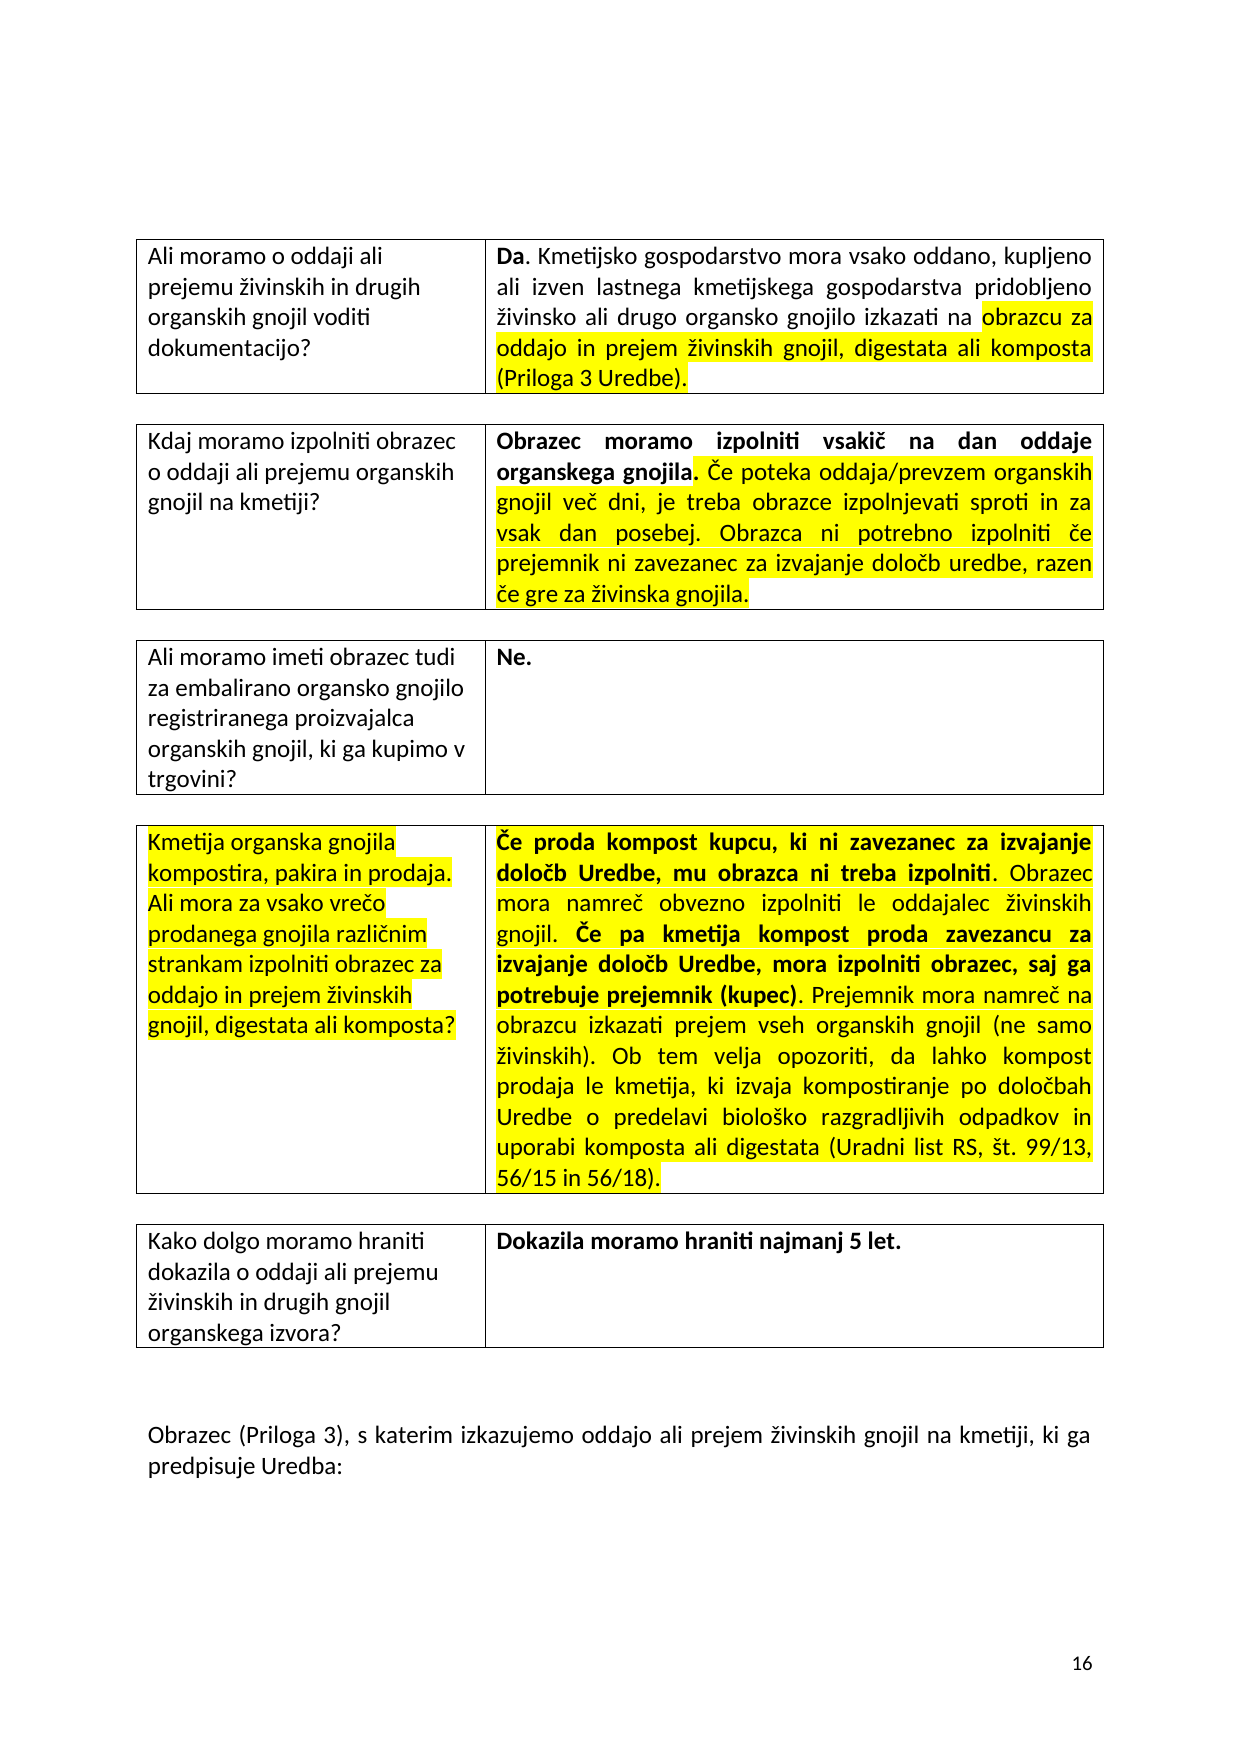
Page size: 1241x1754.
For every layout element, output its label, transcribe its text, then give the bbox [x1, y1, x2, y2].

table_header Ali moramo o oddaji ali prejemu živinskih in drugih organskih gnojil voditi dokumentacijo? [137, 240, 485, 393]
table_header Kako dolgo moramo hraniti dokazila o oddaji ali prejemu živinskih in drugih gnojil organskega izvora? [137, 1225, 485, 1347]
table_header Kdaj moramo izpolniti obrazec o oddaji ali prejemu organskih gnojil na kmetiji? [137, 425, 485, 608]
table_header Da. Kmetijsko gospodarstvo mora vsako oddano, kupljeno ali izven lastnega kmetijskega gospodarstva pridobljeno živinsko ali drugo organsko gnojilo izkazati na obrazcu za oddajo in prejem živinskih gnojil, digestata ali komposta (Priloga 3 Uredbe). [486, 240, 1103, 393]
table_header Kmetija organska gnojila kompostira, pakira in prodaja. Ali mora za vsako vrečo prodanega gnojila različnim strankam izpolniti obrazec za oddajo in prejem živinskih gnojil, digestata ali komposta? [137, 826, 485, 1193]
text Obrazec (Priloga 3), s katerim izkazujemo oddajo ali prejem živinskih gnojil na kmetiji, ki ga predpisuje Uredba: [148, 1419, 1093, 1481]
table_header Ali moramo imeti obrazec tudi za embalirano organsko gnojilo registriranega proizvajalca organskih gnojil, ki ga kupimo v trgovini? [137, 641, 485, 794]
table_header Dokazila moramo hraniti najmanj 5 let. [486, 1225, 1103, 1347]
table_header Če proda kompost kupcu, ki ni zavezanec za izvajanje določb Uredbe, mu obrazca ni treba izpolniti. Obrazec mora namreč obvezno izpolniti le oddajalec živinskih gnojil. Če pa kmetija kompost proda zavezancu za izvajanje določb Uredbe, mora izpolniti obrazec, saj ga potrebuje prejemnik (kupec). Prejemnik mora namreč na obrazcu izkazati prejem vseh organskih gnojil (ne samo živinskih). Ob tem velja opozoriti, da lahko kompost prodaja le kmetija, ki izvaja kompostiranje po določbah Uredbe o predelavi biološko razgradljivih odpadkov in uporabi komposta ali digestata (Uradni list RS, št. 99/13, 56/15 in 56/18). [486, 826, 1103, 1193]
table_header Ne. [486, 641, 1103, 794]
table_header Obrazec moramo izpolniti vsakič na dan oddaje organskega gnojila. Če poteka oddaja/prevzem organskih gnojil več dni, je treba obrazce izpolnjevati sproti in za vsak dan posebej. Obrazca ni potrebno izpolniti če prejemnik ni zavezanec za izvajanje določb uredbe, razen če gre za živinska gnojila. [486, 425, 1103, 608]
